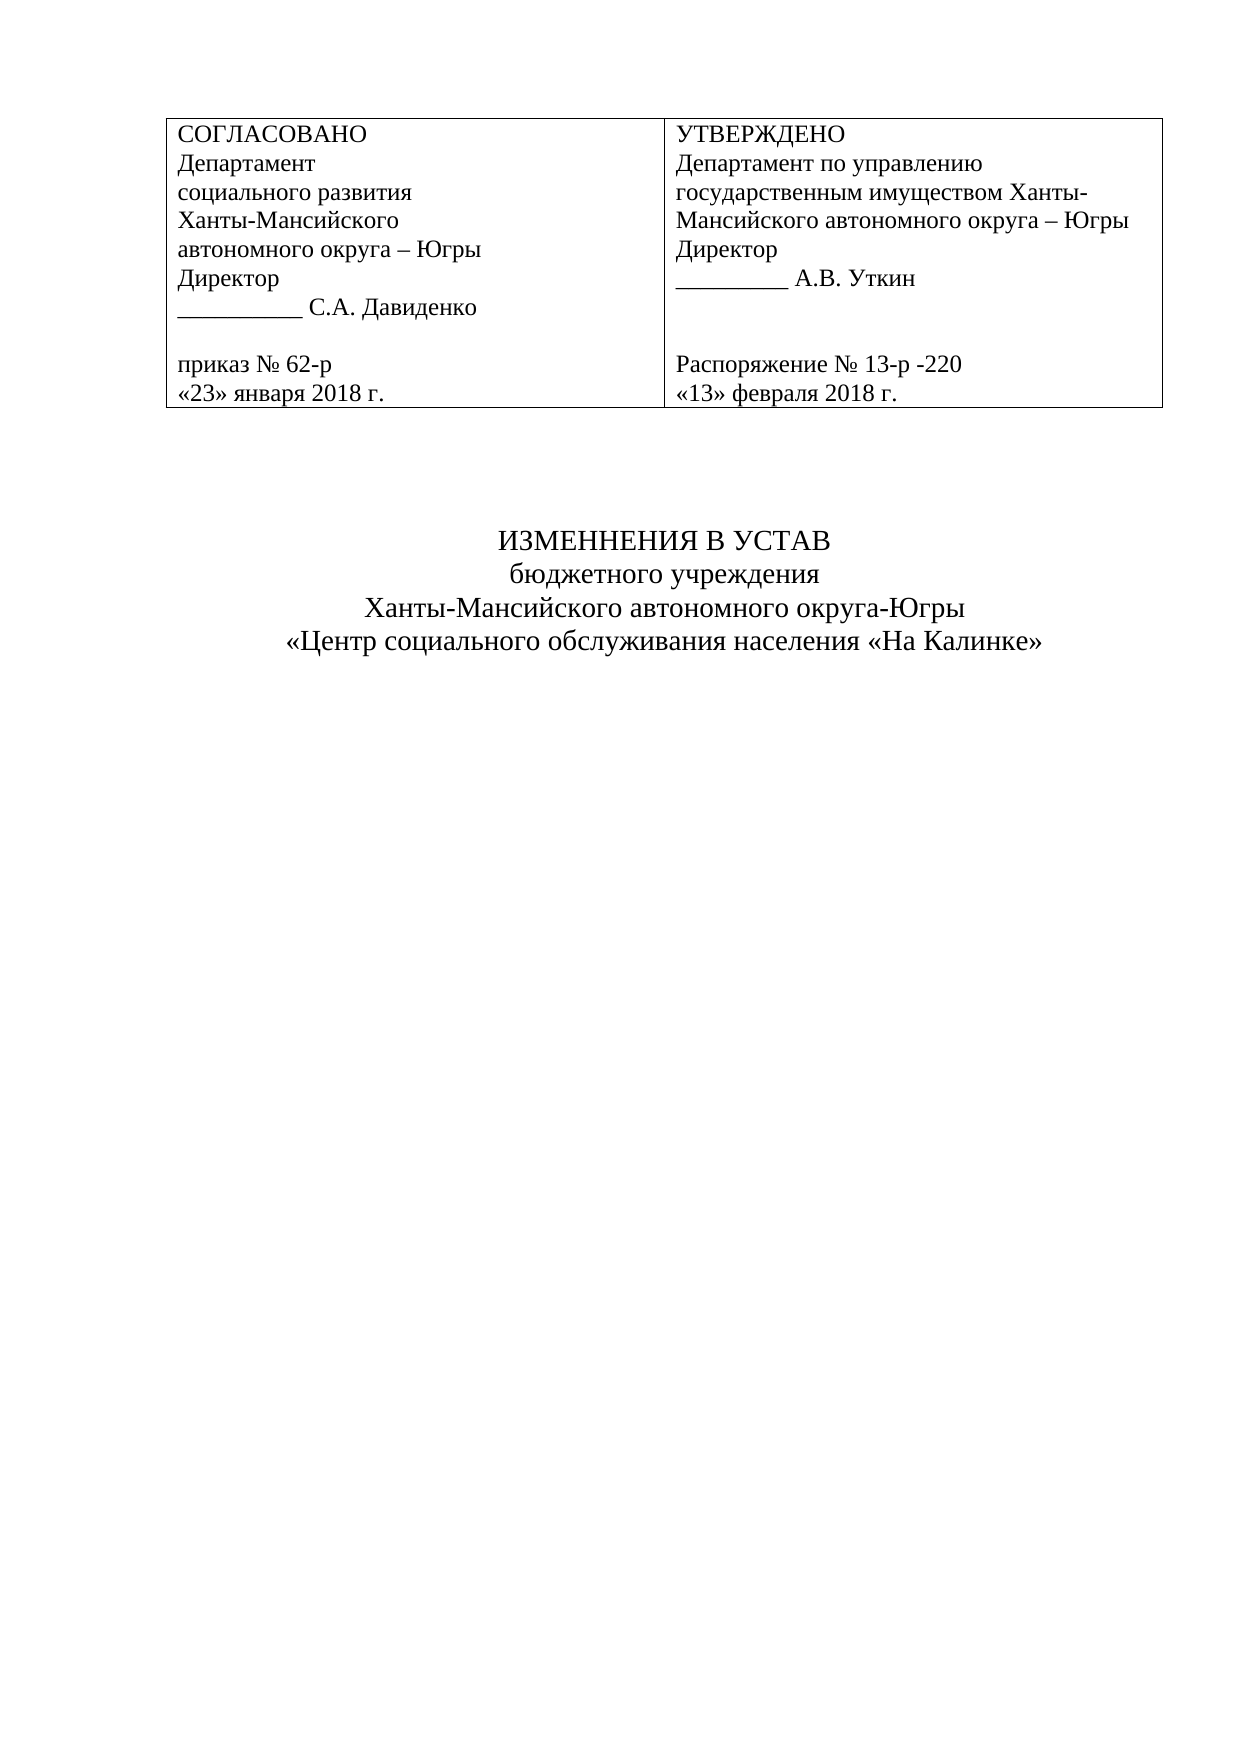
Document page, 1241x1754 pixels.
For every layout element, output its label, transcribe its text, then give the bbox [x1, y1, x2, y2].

text ИЗМЕННЕНИЯ В УСТАВ [177, 523, 1152, 556]
text «Центр социального обслуживания населения «На Калинке» [177, 623, 1152, 657]
table_header УТВЕРЖДЕНО Департамент по управлению государственным имуществом Ханты-Мансийского автономного округа – Югры Директор _________ А.В. Уткин Распоряжение № 13-р -220 «13» февраля 2018 г. [665, 119, 1162, 407]
table_header СОГЛАСОВАНО Департамент социального развития Ханты-Мансийского автономного округа – Югры Директор __________ С.А. Давиденко приказ № 62-р «23» января 2018 г. [167, 119, 664, 407]
text бюджетного учреждения [177, 556, 1152, 590]
text Ханты-Мансийского автономного округа-Югры [177, 590, 1152, 623]
